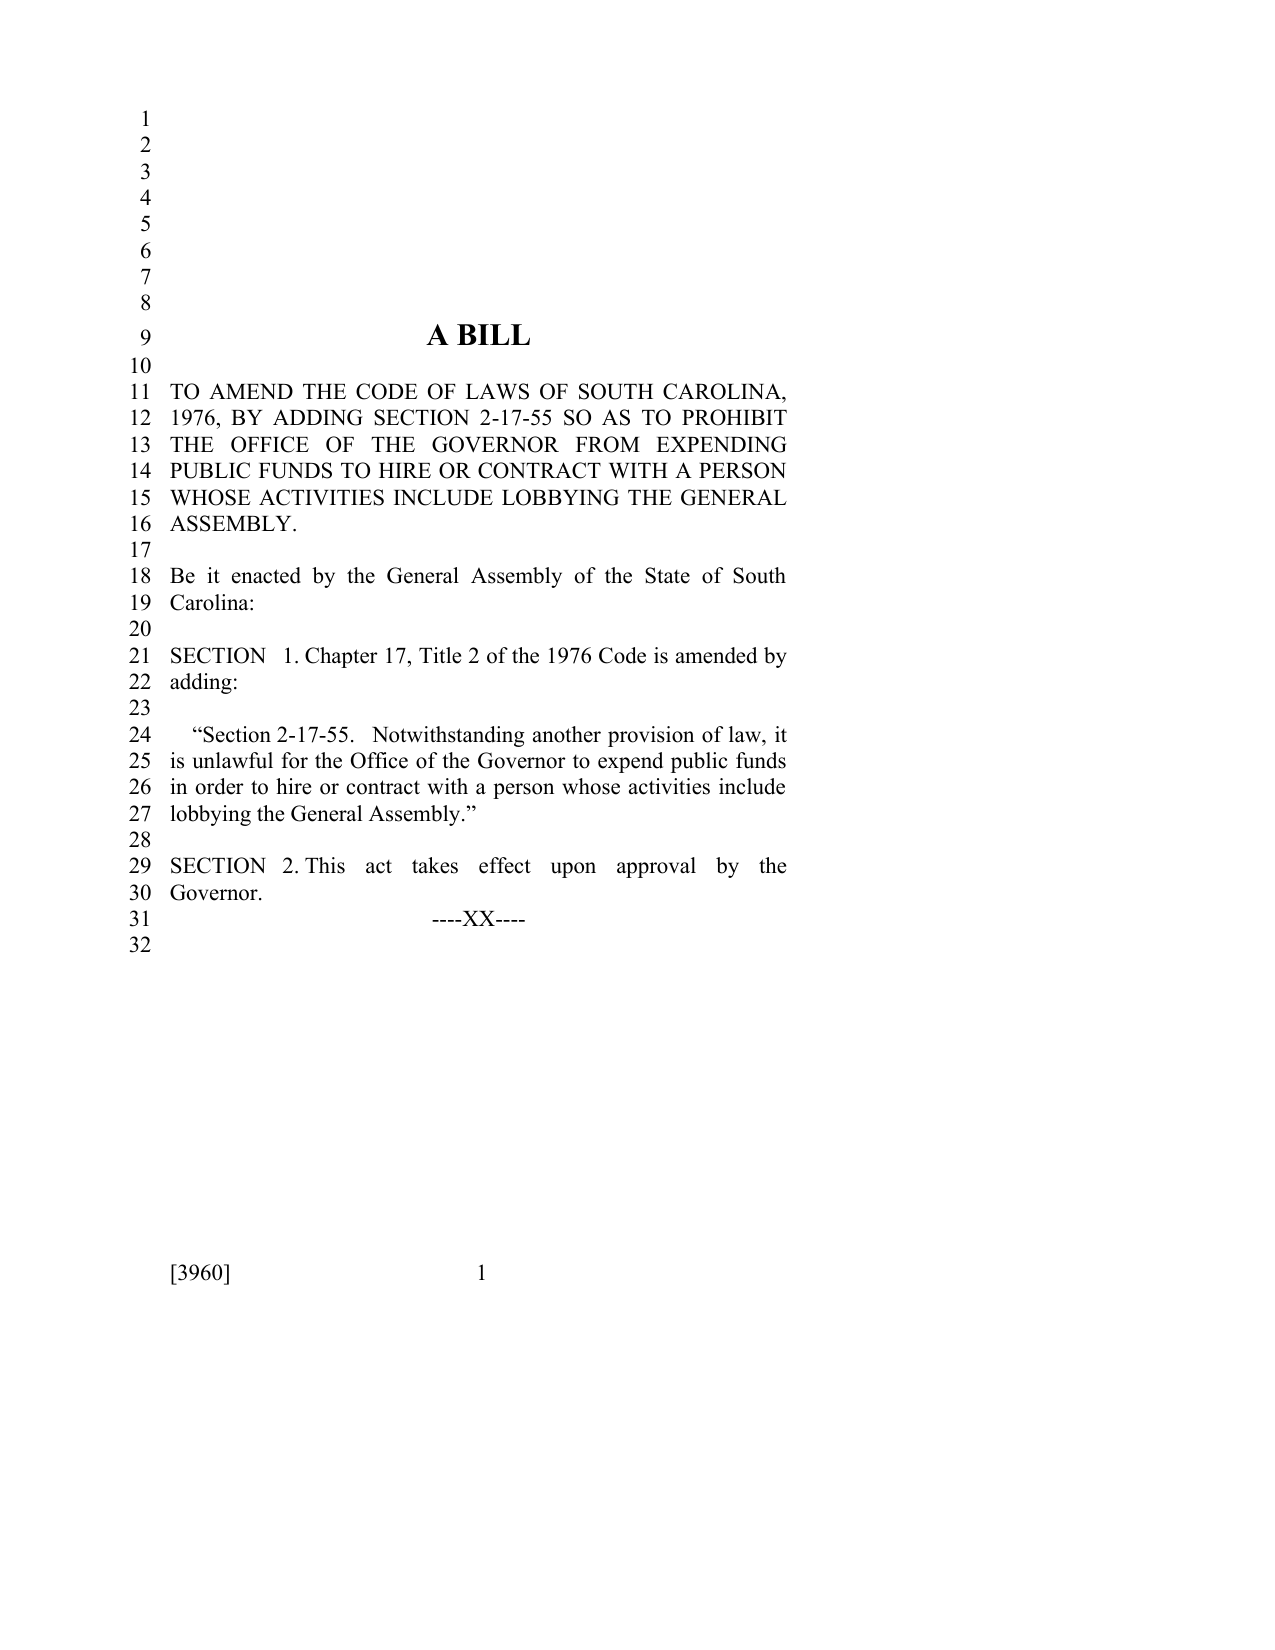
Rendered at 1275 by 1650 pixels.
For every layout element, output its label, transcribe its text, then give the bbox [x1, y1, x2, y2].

text “Section 2-17-55. Notwithstanding another provision of law, it is unlawful for the Office of the Governor to expend public funds in order to hire or contract with a person whose activities include lobbying the General Assembly.” [169, 721, 787, 826]
text A BILL [169, 316, 787, 352]
text ----XX---- [169, 905, 787, 932]
text SECTION 1. Chapter 17, Title 2 of the 1976 Code is amended by adding: [169, 642, 787, 694]
text SECTION 2. This act takes effect upon approval by the Governor. [169, 852, 787, 905]
text Be it enacted by the General Assembly of the State of South Carolina: [169, 563, 787, 615]
text TO AMEND THE CODE OF LAWS OF SOUTH CAROLINA, 1976, BY ADDING SECTION 2-17-55 SO AS TO PROHIBIT THE OFFICE OF THE GOVERNOR FROM EXPENDING PUBLIC FUNDS TO HIRE OR CONTRACT WITH A PERSON WHOSE ACTIVITIES INCLUDE LOBBYING THE GENERAL ASSEMBLY. [169, 378, 787, 536]
